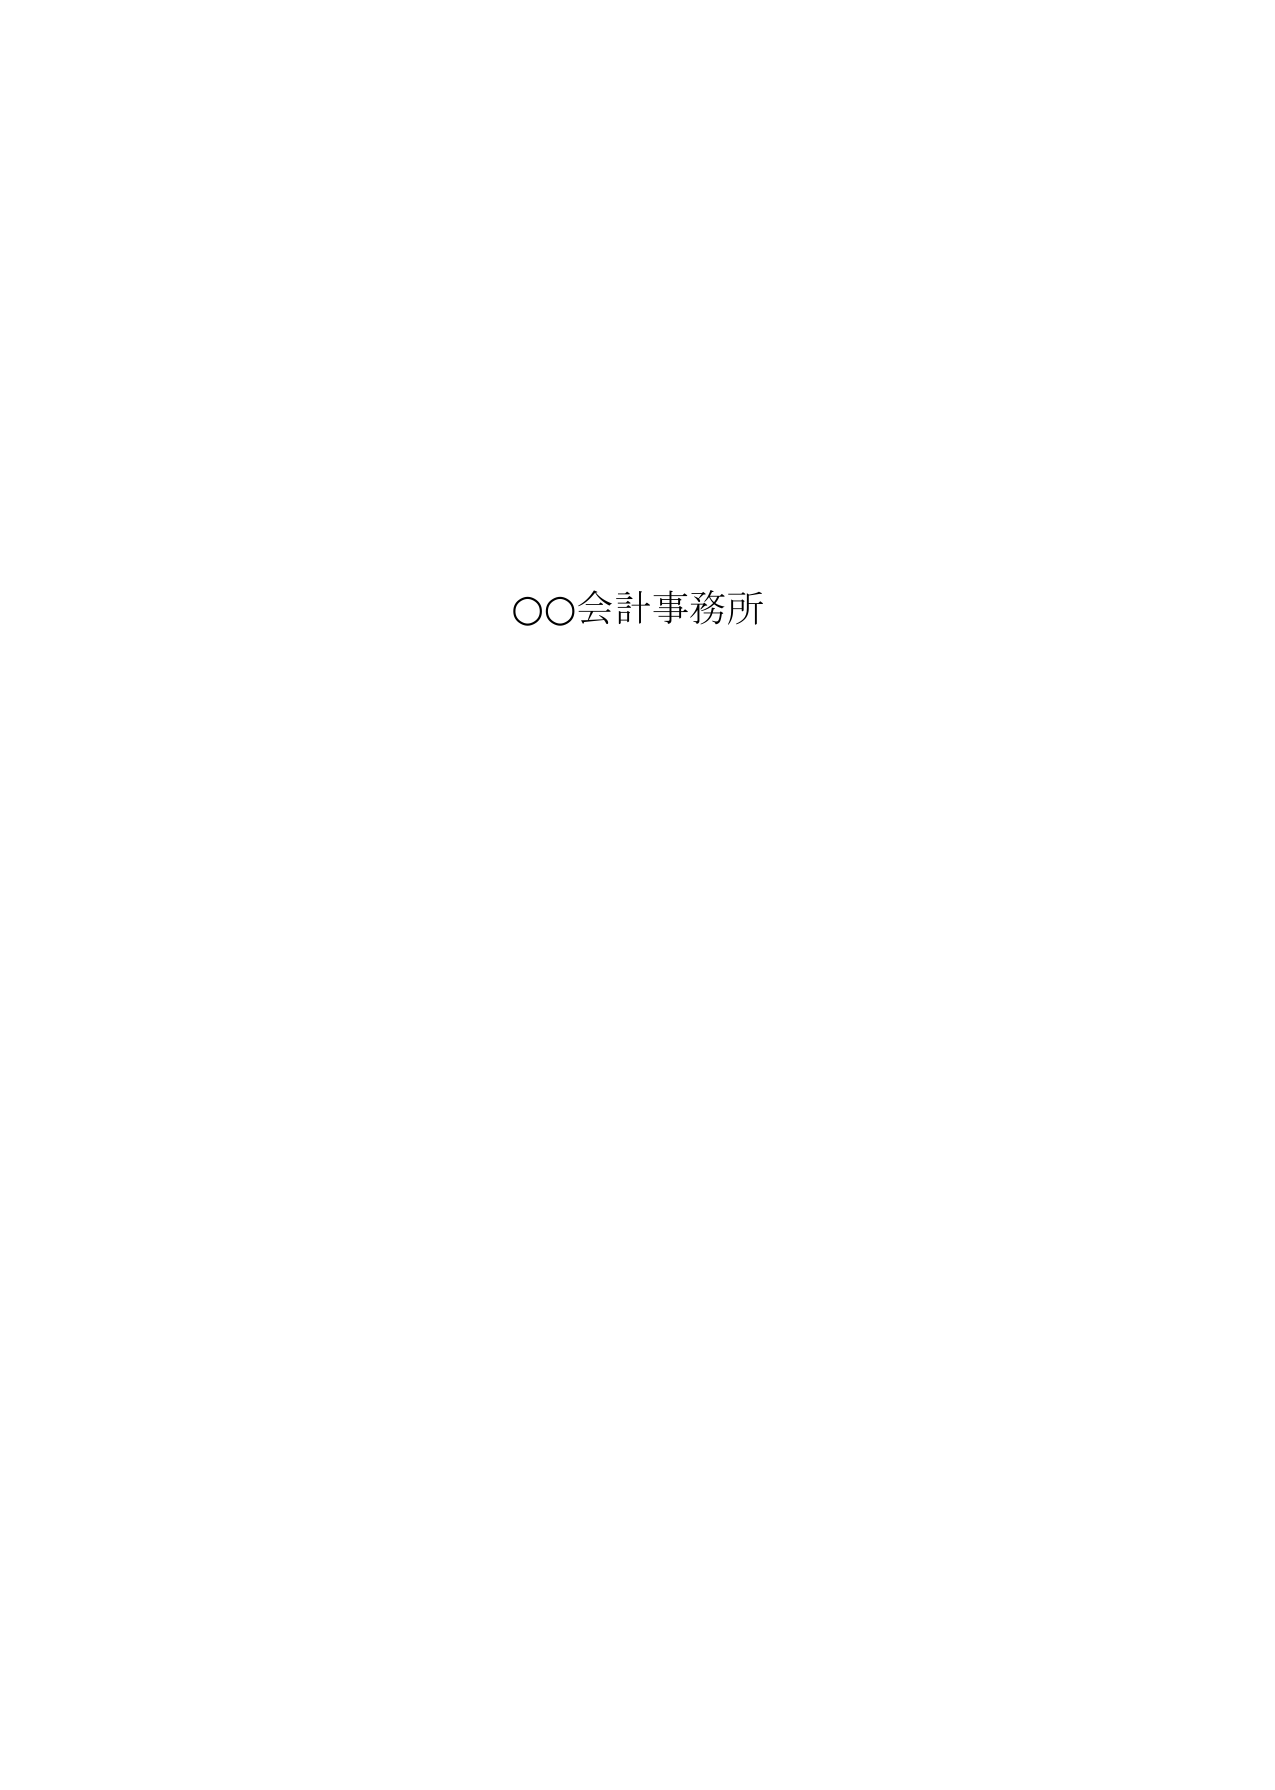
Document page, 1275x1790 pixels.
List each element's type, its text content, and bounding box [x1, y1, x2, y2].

text ○○会計事務所 [136, 564, 1139, 649]
